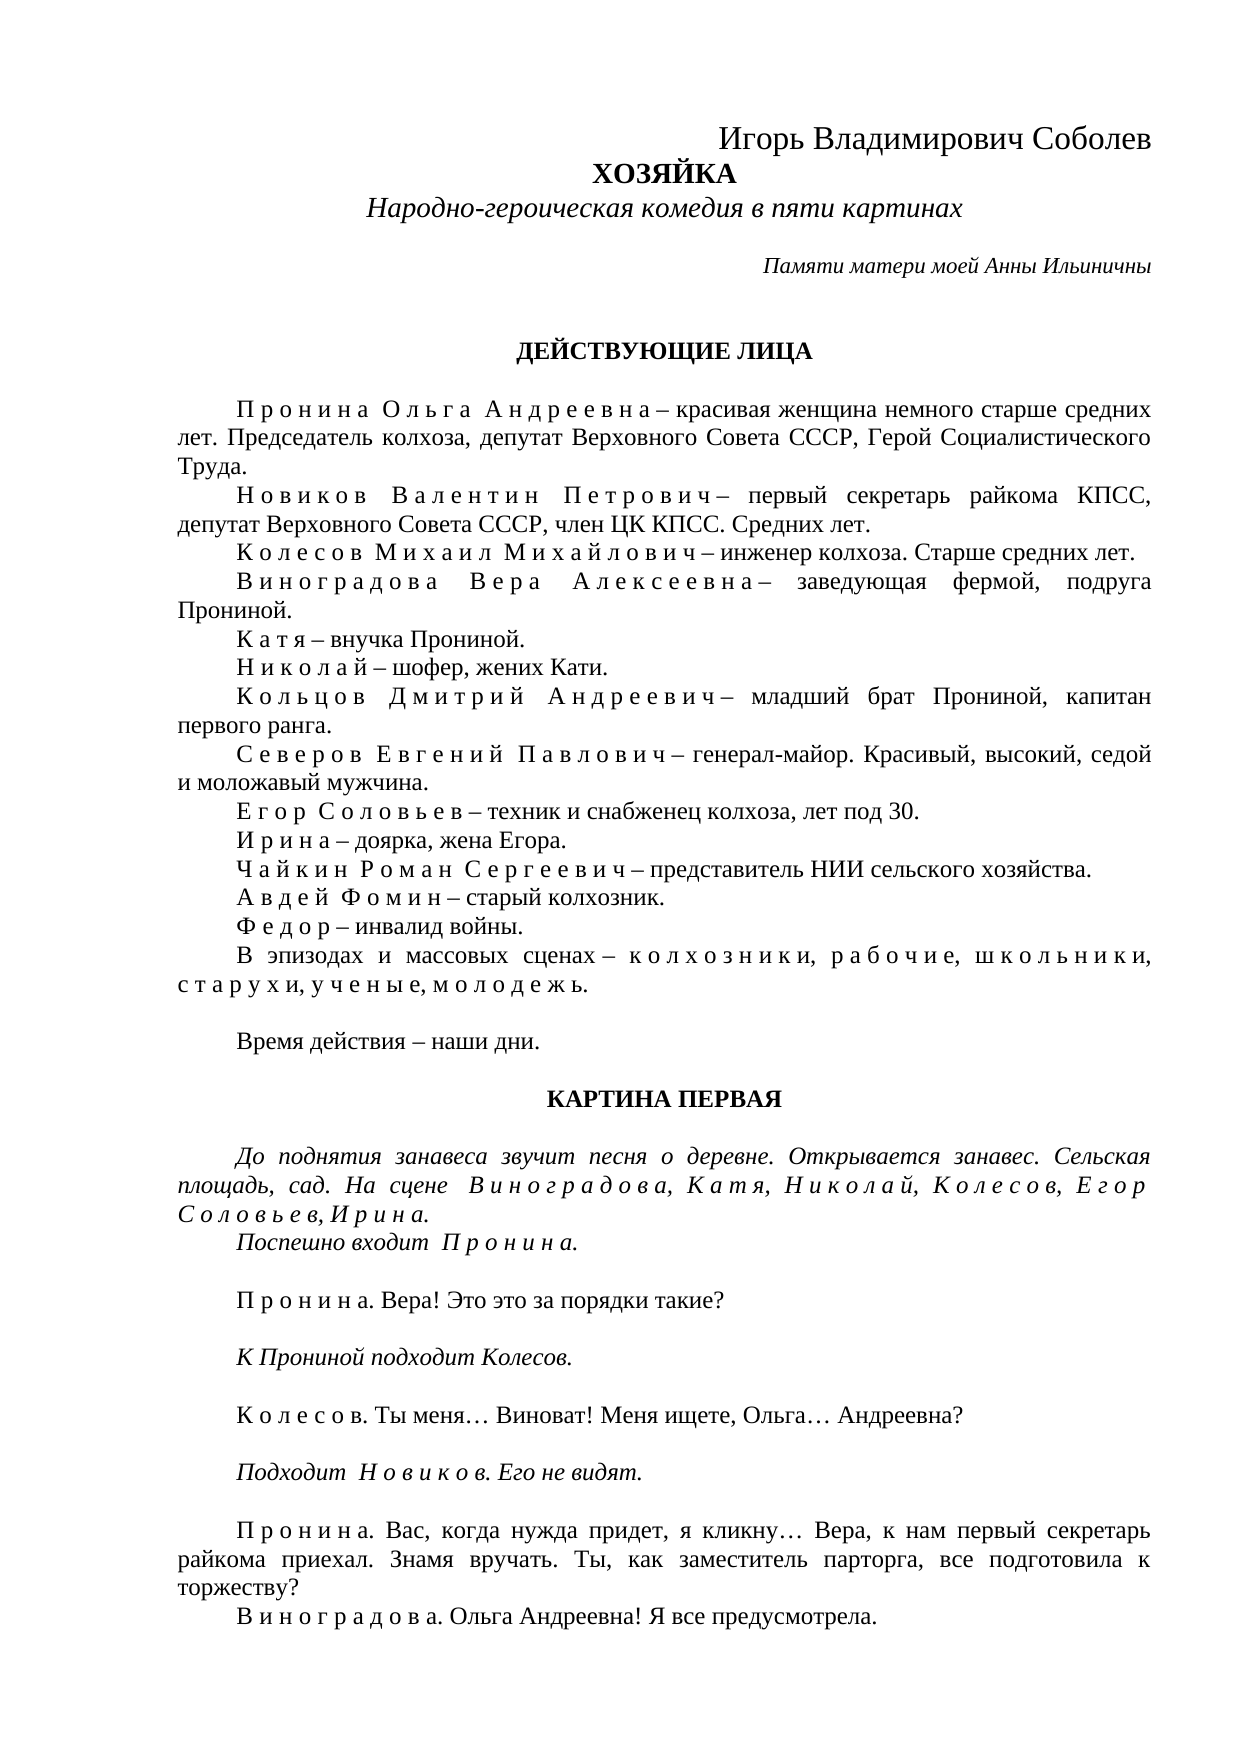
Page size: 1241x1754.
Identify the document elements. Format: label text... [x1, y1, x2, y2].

text П р о н и н а. Вера! Это это за порядки такие? [177, 1285, 1152, 1314]
text В эпизодах и массовых сценах – к о л х о з н и к и, р а б о ч и е, ш к о л ь н и к и, с т а р у х и, у ч е н ы е, м о л о д е ж ь. [177, 940, 1152, 997]
subtitle Народно-героическая комедия в пяти картинах [177, 190, 1152, 223]
text К о л е с о в. Ты меня… Виноват! Меня ищете, Ольга… Андреевна? [177, 1400, 1152, 1429]
text П р о н и н а О л ь г а А н д р е е в н а – красивая женщина немного старше средних лет. Председатель колхоза, депутат Верховного Совета СССР, Герой Социалистического Труда. [177, 394, 1152, 480]
text Время действия – наши дни. [177, 1026, 1152, 1055]
text Н и к о л а й – шофер, жених Кати. [177, 652, 1152, 681]
text Памяти матери моей Анны Ильиничны [490, 252, 1152, 279]
text Подходит Н о в и к о в. Его не видят. [177, 1457, 1152, 1486]
text А в д е й Ф о м и н – старый колхозник. [177, 882, 1152, 911]
text С е в е р о в Е в г е н и й П а в л о в и ч – генерал-майор. Красивый, высокий, седой и моложавый мужчина. [177, 739, 1152, 796]
text До поднятия занавеса звучит песня о деревне. Открывается занавес. Сельская площадь, сад. На сцене В и н о г р а д о в а, К а т я, Н и к о л а й, К о л е с о в, Е г о р С о л о в ь е в, И р и н а. [177, 1141, 1152, 1227]
text П р о н и н а. Вас, когда нужда придет, я кликну… Вера, к нам первый секретарь райкома приехал. Знамя вручать. Ты, как заместитель парторга, все подготовила к торжеству? [177, 1515, 1152, 1601]
subtitle Игорь Владимирович Соболев [177, 118, 1152, 156]
text Е г о р С о л о в ь е в – техник и снабженец колхоза, лет под 30. [177, 796, 1152, 825]
subtitle ХОЗЯЙКА [177, 156, 1152, 190]
text Поспешно входит П р о н и н а. [177, 1227, 1152, 1256]
subtitle КАРТИНА ПЕРВАЯ [177, 1084, 1152, 1112]
text Н о в и к о в В а л е н т и н П е т р о в и ч – первый секретарь райкома КПСС, депутат Верховного Совета СССР, член ЦК КПСС. Средних лет. [177, 480, 1152, 537]
text Ф е д о р – инвалид войны. [177, 911, 1152, 940]
text Ч а й к и н Р о м а н С е р г е е в и ч – представитель НИИ сельского хозяйства. [177, 854, 1152, 882]
text К о л ь ц о в Д м и т р и й А н д р е е в и ч – младший брат Прониной, капитан первого ранга. [177, 681, 1152, 739]
text В и н о г р а д о в а. Ольга Андреевна! Я все предусмотрела. [177, 1601, 1152, 1630]
text К Прониной подходит Колесов. [177, 1342, 1152, 1371]
text К а т я – внучка Прониной. [177, 624, 1152, 652]
text К о л е с о в М и х а и л М и х а й л о в и ч – инженер колхоза. Старше средних лет. [177, 537, 1152, 566]
text В и н о г р а д о в а В е р а А л е к с е е в н а – заведующая фермой, подруга Прониной. [177, 566, 1152, 624]
subtitle ДЕЙСТВУЮЩИЕ ЛИЦА [177, 336, 1152, 365]
text И р и н а – доярка, жена Егора. [177, 825, 1152, 854]
